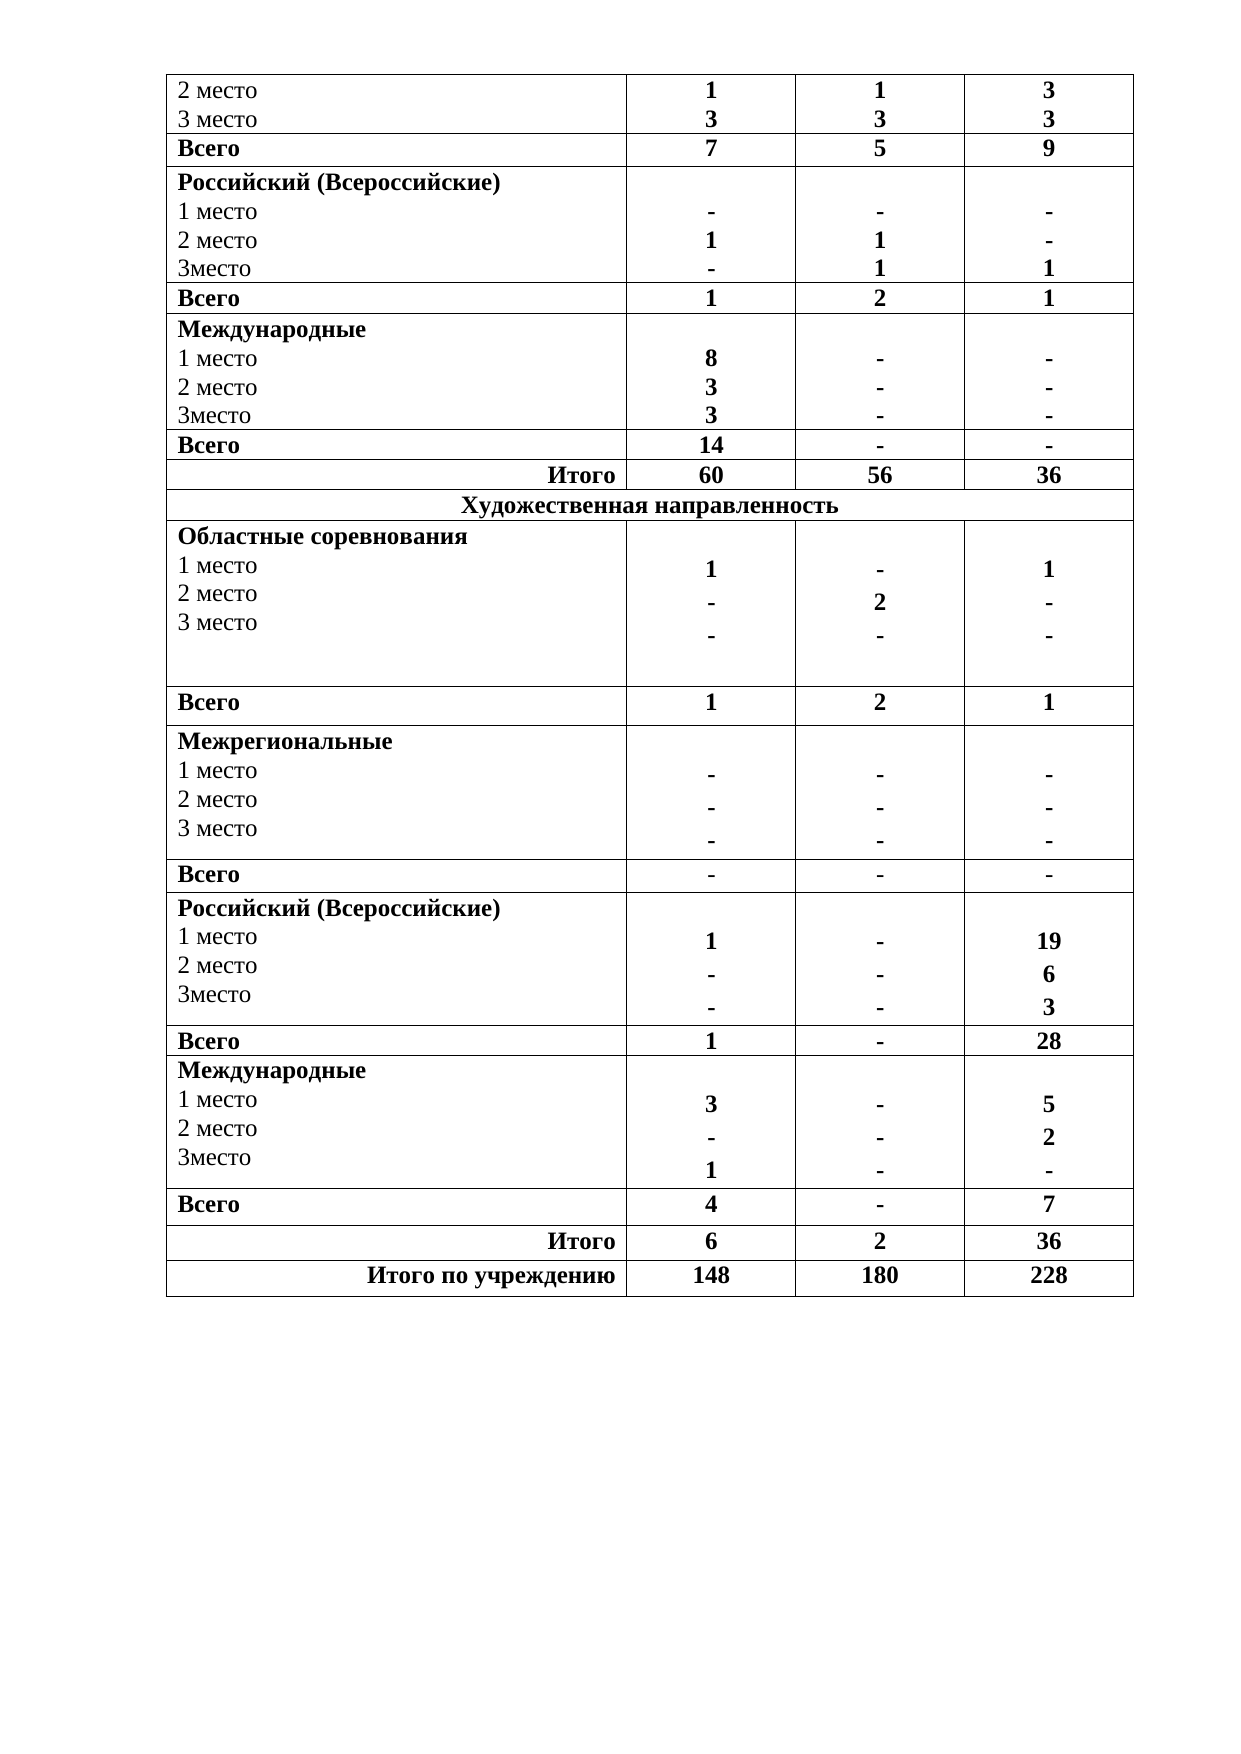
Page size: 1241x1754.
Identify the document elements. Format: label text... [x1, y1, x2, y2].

table_cell 8 3 3 [627, 314, 795, 429]
table_cell Итого по учреждению [167, 1261, 626, 1296]
table_cell Российский (Всероссийские) 1 место 2 место 3место [167, 893, 626, 1025]
table_cell 3 1 3 [627, 75, 795, 132]
table_cell - - - [796, 726, 964, 858]
table_cell Всего [167, 1026, 626, 1054]
table_cell - [796, 1026, 964, 1054]
table_cell Всего [167, 860, 626, 892]
table_cell Всего [167, 1189, 626, 1225]
table_cell - - - [796, 314, 964, 429]
table_cell 9 [965, 134, 1133, 166]
table_cell 56 [796, 460, 964, 489]
table_cell 228 [965, 1261, 1133, 1296]
table_cell 1 - - [965, 521, 1133, 686]
table_cell 5 [796, 134, 964, 166]
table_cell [167, 75, 626, 132]
table_cell Всего [167, 134, 626, 166]
table_cell - - - [796, 1056, 964, 1188]
table_cell Областные соревнования 1 место 2 место 3 место [167, 521, 626, 686]
table_cell 1 [965, 687, 1133, 725]
table_cell Всего [167, 687, 626, 725]
table_cell Всего [167, 283, 626, 313]
table_cell 5 2 - [965, 1056, 1133, 1188]
table_cell Международные 1 место 2 место 3место [167, 314, 626, 429]
table_cell 2 [796, 687, 964, 725]
table_cell 36 [965, 460, 1133, 489]
table_cell Российский (Всероссийские) 1 место 2 место 3место [167, 167, 626, 282]
table_cell 3 - 1 [627, 1056, 795, 1188]
table_cell 2 [796, 1226, 964, 1259]
table_cell 1 [627, 687, 795, 725]
table_cell Всего [167, 430, 626, 459]
table_cell Итого [167, 460, 626, 489]
table_cell - - - [965, 314, 1133, 429]
table_cell - [627, 860, 795, 892]
table_cell 3 3 3 [965, 75, 1133, 132]
table_cell 1 - - [627, 521, 795, 686]
table_cell - 1 - [627, 167, 795, 282]
table_cell 1 1 3 [796, 75, 964, 132]
table_cell 28 [965, 1026, 1133, 1054]
table_cell 1 - - [627, 893, 795, 1025]
table_cell - [965, 430, 1133, 459]
table_cell - 2 - [796, 521, 964, 686]
table_cell 1 [627, 1026, 795, 1054]
table_cell - 1 1 [796, 167, 964, 282]
table_cell 7 [965, 1189, 1133, 1225]
table_cell Международные 1 место 2 место 3место [167, 1056, 626, 1188]
table_cell - - 1 [965, 167, 1133, 282]
table_cell 1 [627, 283, 795, 313]
table_cell - [796, 1189, 964, 1225]
table_cell Художественная направленность [167, 490, 1133, 520]
table_cell - - - [627, 726, 795, 858]
table_cell 36 [965, 1226, 1133, 1259]
table_cell 6 [627, 1226, 795, 1259]
table_cell - [965, 860, 1133, 892]
table_cell Итого [167, 1226, 626, 1259]
table_cell - - - [796, 893, 964, 1025]
table_cell 180 [796, 1261, 964, 1296]
table_cell 148 [627, 1261, 795, 1296]
table_cell - - - [965, 726, 1133, 858]
table_cell - [796, 860, 964, 892]
table_cell - [796, 430, 964, 459]
table_cell 4 [627, 1189, 795, 1225]
table_cell 19 6 3 [965, 893, 1133, 1025]
table_cell 2 [796, 283, 964, 313]
table_cell 14 [627, 430, 795, 459]
table_cell 60 [627, 460, 795, 489]
table_cell Межрегиональные 1 место 2 место 3 место [167, 726, 626, 858]
table_cell 7 [627, 134, 795, 166]
table_cell 1 [965, 283, 1133, 313]
